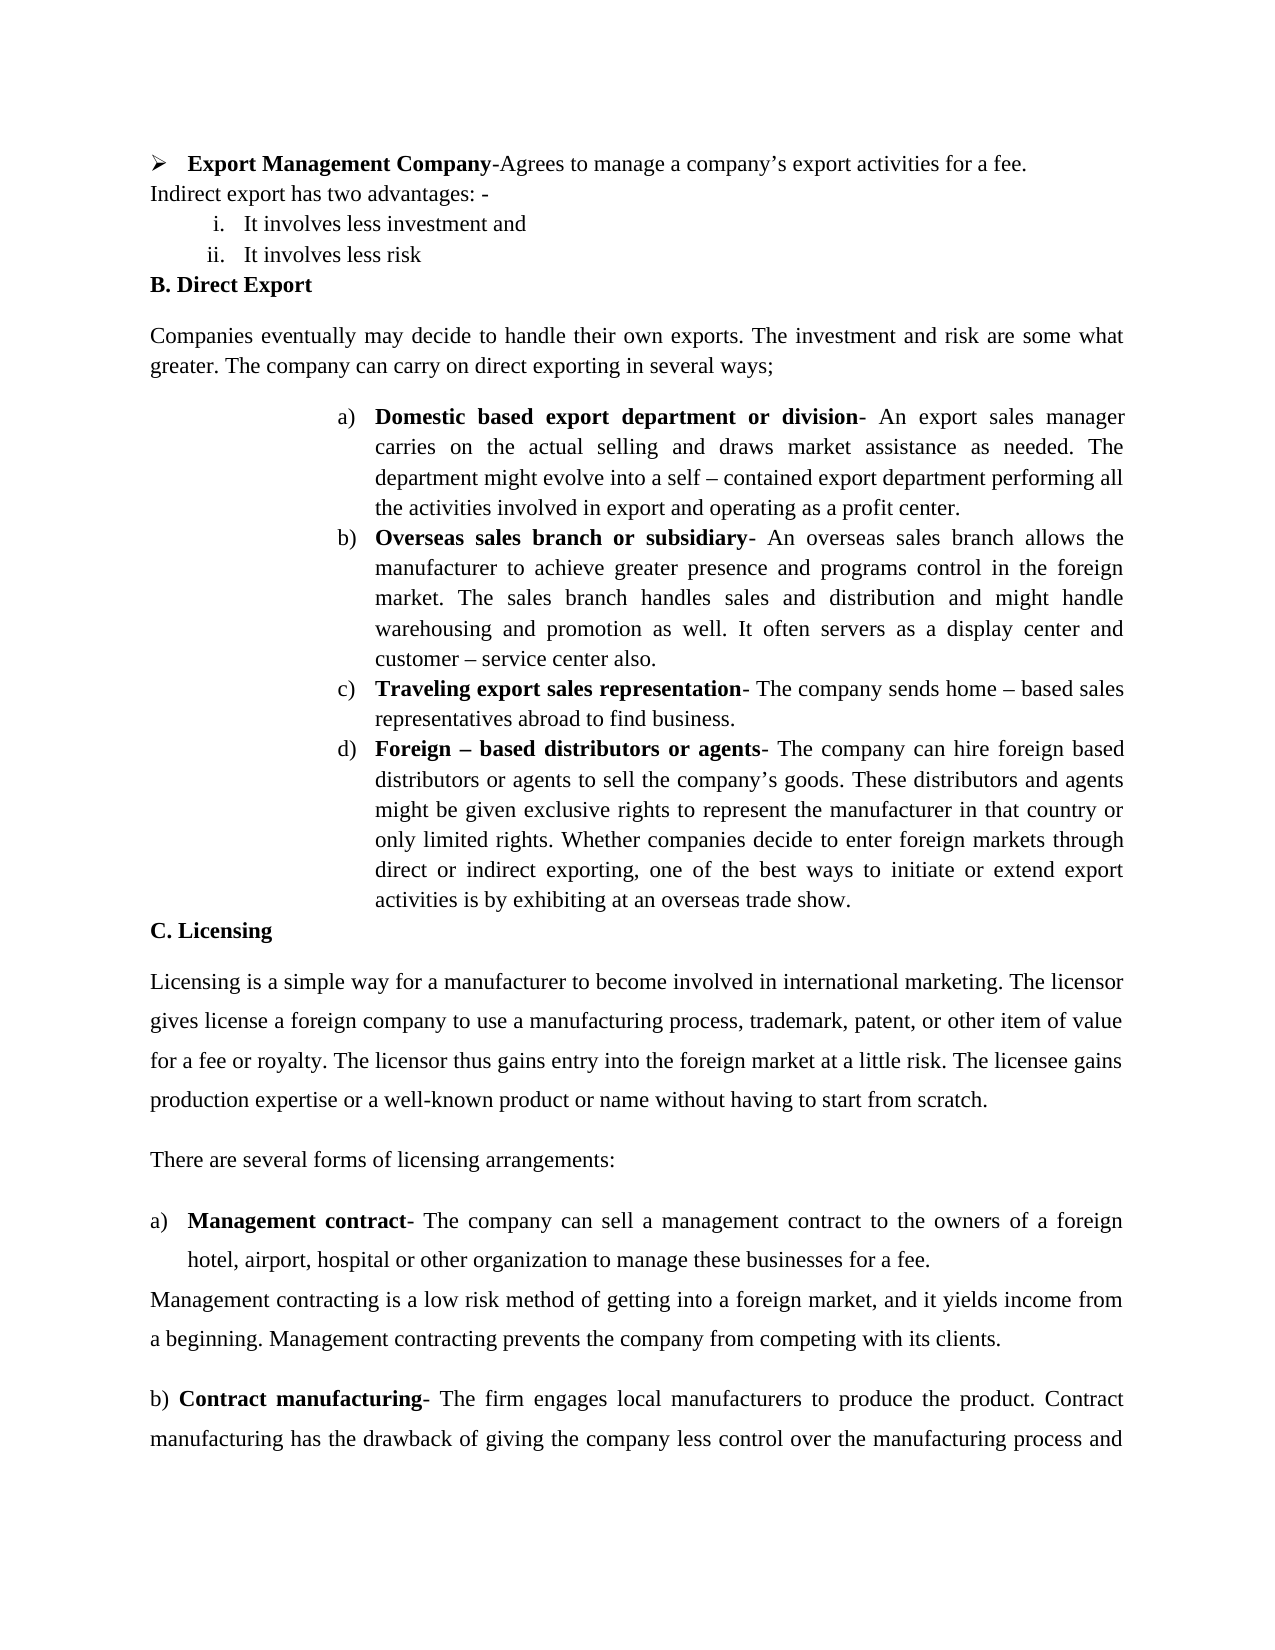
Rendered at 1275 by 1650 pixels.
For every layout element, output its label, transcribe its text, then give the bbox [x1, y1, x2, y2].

text Companies eventually may decide to handle their own exports. The investment and risk are some what greater. The company can carry on direct exporting in several ways; [150, 322, 1125, 378]
text Licensing is a simple way for a manufacturer to become involved in international marketing. The licensor gives license a foreign company to use a manufacturing process, trademark, patent, or other item of value for a fee or royalty. The licensor thus gains entry into the foreign market at a little risk. The licensee gains production expertise or a well-known product or name without having to start from scratch. [150, 968, 1125, 1112]
text Indirect export has two advantages: - [150, 180, 1125, 207]
list Traveling export sales representation- The company sends home – based sales representatives abroad to find business. [337, 675, 1125, 732]
text Management contracting is a low risk method of getting into a foreign market, and it yields income from a beginning. Management contracting prevents the company from competing with its clients. [150, 1286, 1125, 1352]
list Overseas sales branch or subsidiary- An overseas sales branch allows the manufacturer to achieve greater presence and programs control in the foreign market. The sales branch handles sales and distribution and might handle warehousing and promotion as well. It often servers as a display center and customer – service center also. [337, 524, 1125, 671]
list Management contract- The company can sell a management contract to the owners of a foreign hotel, airport, hospital or other organization to manage these businesses for a fee. [150, 1207, 1125, 1273]
list Foreign – based distributors or agents- The company can hire foreign based distributors or agents to sell the company’s goods. These distributors and agents might be given exclusive rights to represent the manufacturer in that country or only limited rights. Whether companies decide to enter foreign markets through direct or indirect exporting, one of the best ways to initiate or extend export activities is by exhibiting at an overseas trade show. [337, 735, 1125, 913]
list Domestic based export department or division- An export sales manager carries on the actual selling and draws market assistance as needed. The department might evolve into a self – contained export department performing all the activities involved in export and operating as a profit center. [337, 403, 1125, 520]
text C. Licensing [150, 917, 1125, 943]
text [150, 1386, 1125, 1451]
list Export Management Company-Agrees to manage a company’s export activities for a fee. [150, 150, 1125, 176]
list It involves less risk [225, 241, 1125, 267]
text B. Direct Export [150, 271, 1125, 297]
text There are several forms of licensing arrangements: [150, 1146, 1125, 1173]
list It involves less investment and [225, 210, 1125, 237]
